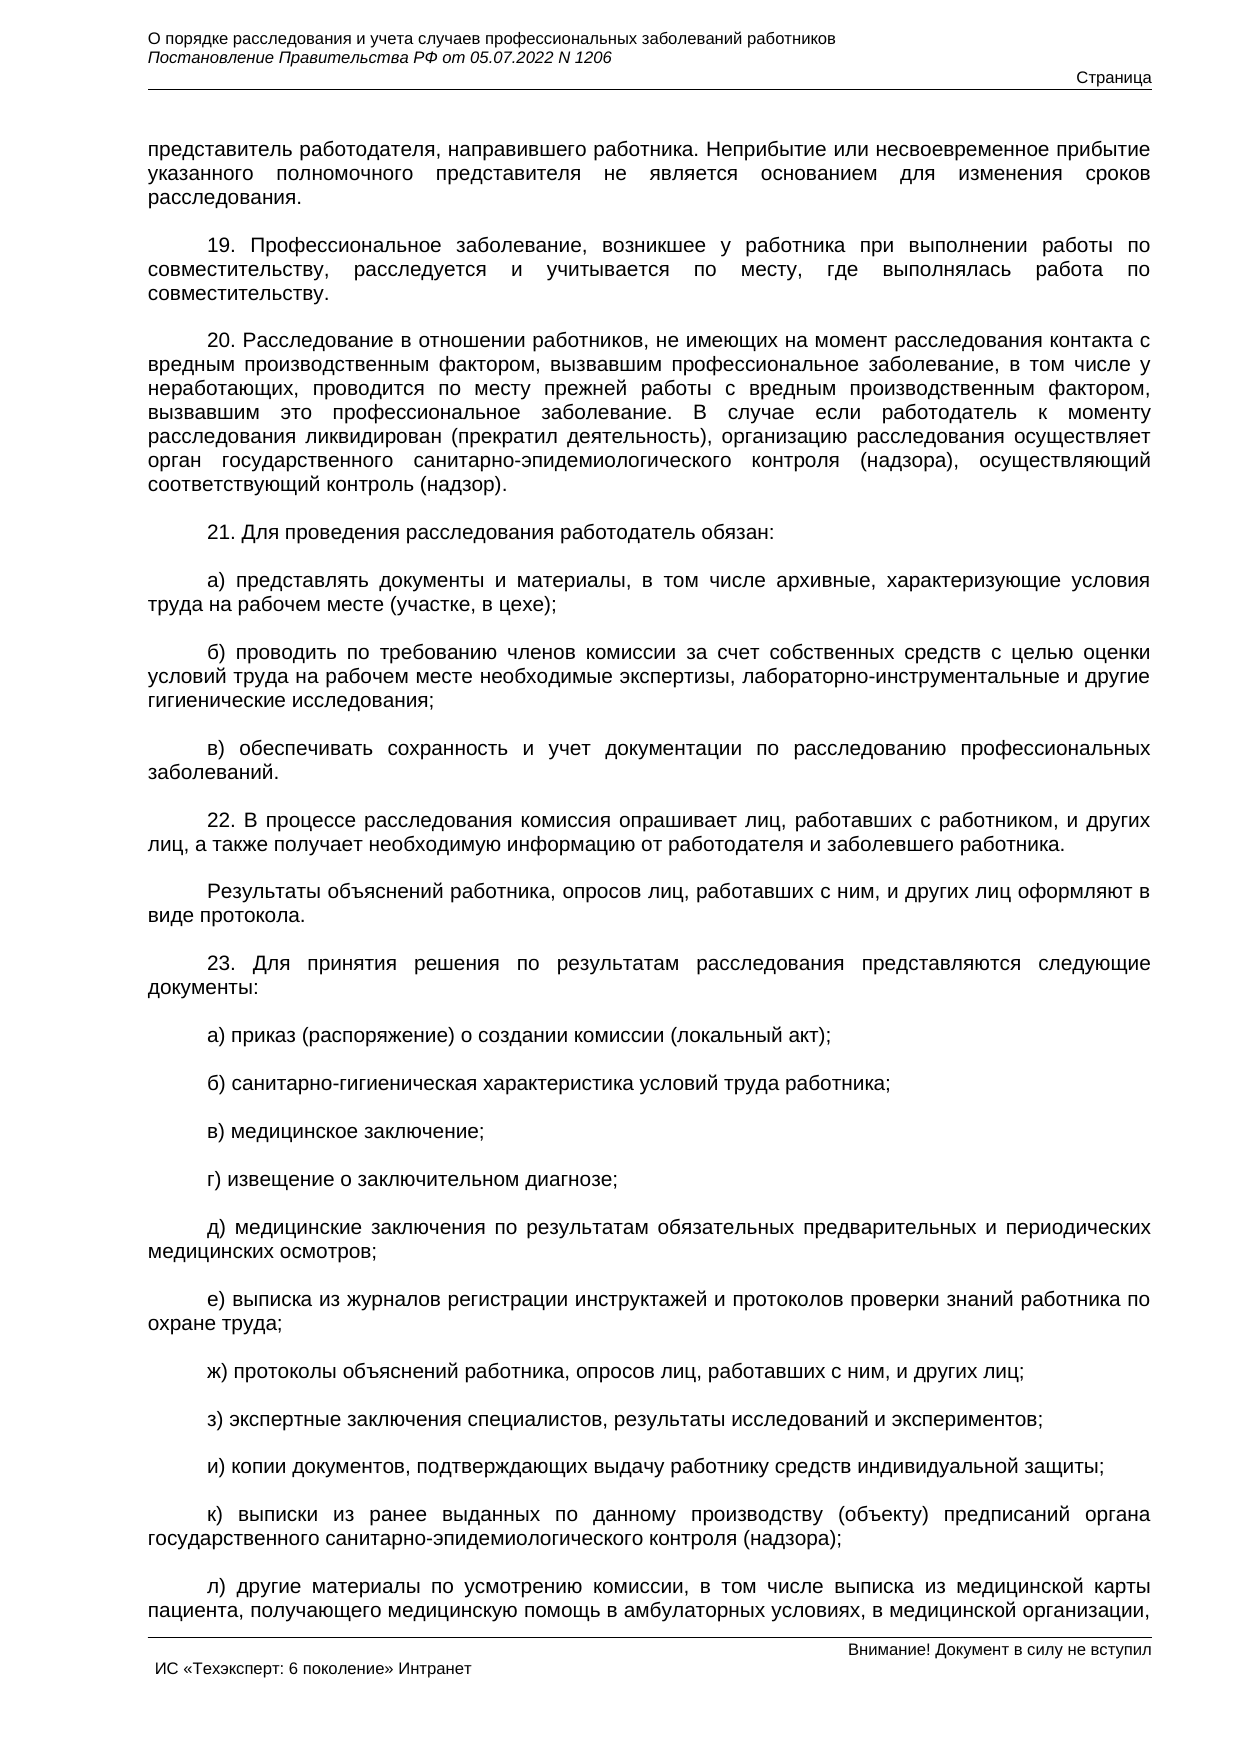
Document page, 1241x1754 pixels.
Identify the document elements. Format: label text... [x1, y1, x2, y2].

text 22. В процессе расследования комиссия опрашивает лиц, работавших с работником, и других лиц, а также получает необходимую информацию от работодателя и заболевшего работника. [148, 807, 1152, 855]
text в) обеспечивать сохранность и учет документации по расследованию профессиональных заболеваний. [148, 736, 1152, 783]
text в) медицинское заключение; [148, 1119, 1152, 1143]
text б) проводить по требованию членов комиссии за счет собственных средств с целью оценки условий труда на рабочем месте необходимые экспертизы, лабораторно-инструментальные и другие гигиенические исследования; [148, 640, 1152, 712]
text ж) протоколы объяснений работника, опросов лиц, работавших с ним, и других лиц; [148, 1358, 1152, 1382]
text Результаты объяснений работника, опросов лиц, работавших с ним, и других лиц оформляют в виде протокола. [148, 879, 1152, 927]
text 20. Расследование в отношении работников, не имеющих на момент расследования контакта с вредным производственным фактором, вызвавшим профессиональное заболевание, в том числе у неработающих, проводится по месту прежней работы с вредным производственным фактором, вызвавшим это профессиональное заболевание. В случае если работодатель к моменту расследования ликвидирован (прекратил деятельность), организацию расследования осуществляет орган государственного санитарно-эпидемиологического контроля (надзора), осуществляющий соответствующий контроль (надзор). [148, 328, 1152, 496]
text к) выписки из ранее выданных по данному производству (объекту) предписаний органа государственного санитарно-эпидемиологического контроля (надзора); [148, 1502, 1152, 1550]
text а) представлять документы и материалы, в том числе архивные, характеризующие условия труда на рабочем месте (участке, в цехе); [148, 568, 1152, 616]
text д) медицинские заключения по результатам обязательных предварительных и периодических медицинских осмотров; [148, 1215, 1152, 1263]
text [148, 1574, 1152, 1622]
text г) извещение о заключительном диагнозе; [148, 1167, 1152, 1191]
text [148, 137, 1152, 208]
text и) копии документов, подтверждающих выдачу работнику средств индивидуальной защиты; [148, 1454, 1152, 1478]
text а) приказ (распоряжение) о создании комиссии (локальный акт); [148, 1023, 1152, 1047]
text 23. Для принятия решения по результатам расследования представляются следующие документы: [148, 951, 1152, 999]
text з) экспертные заключения специалистов, результаты исследований и экспериментов; [148, 1406, 1152, 1430]
text 21. Для проведения расследования работодатель обязан: [148, 520, 1152, 544]
text 19. Профессиональное заболевание, возникшее у работника при выполнении работы по совместительству, расследуется и учитывается по месту, где выполнялась работа по совместительству. [148, 232, 1152, 304]
text б) санитарно-гигиеническая характеристика условий труда работника; [148, 1071, 1152, 1095]
text е) выписка из журналов регистрации инструктажей и протоколов проверки знаний работника по охране труда; [148, 1287, 1152, 1334]
